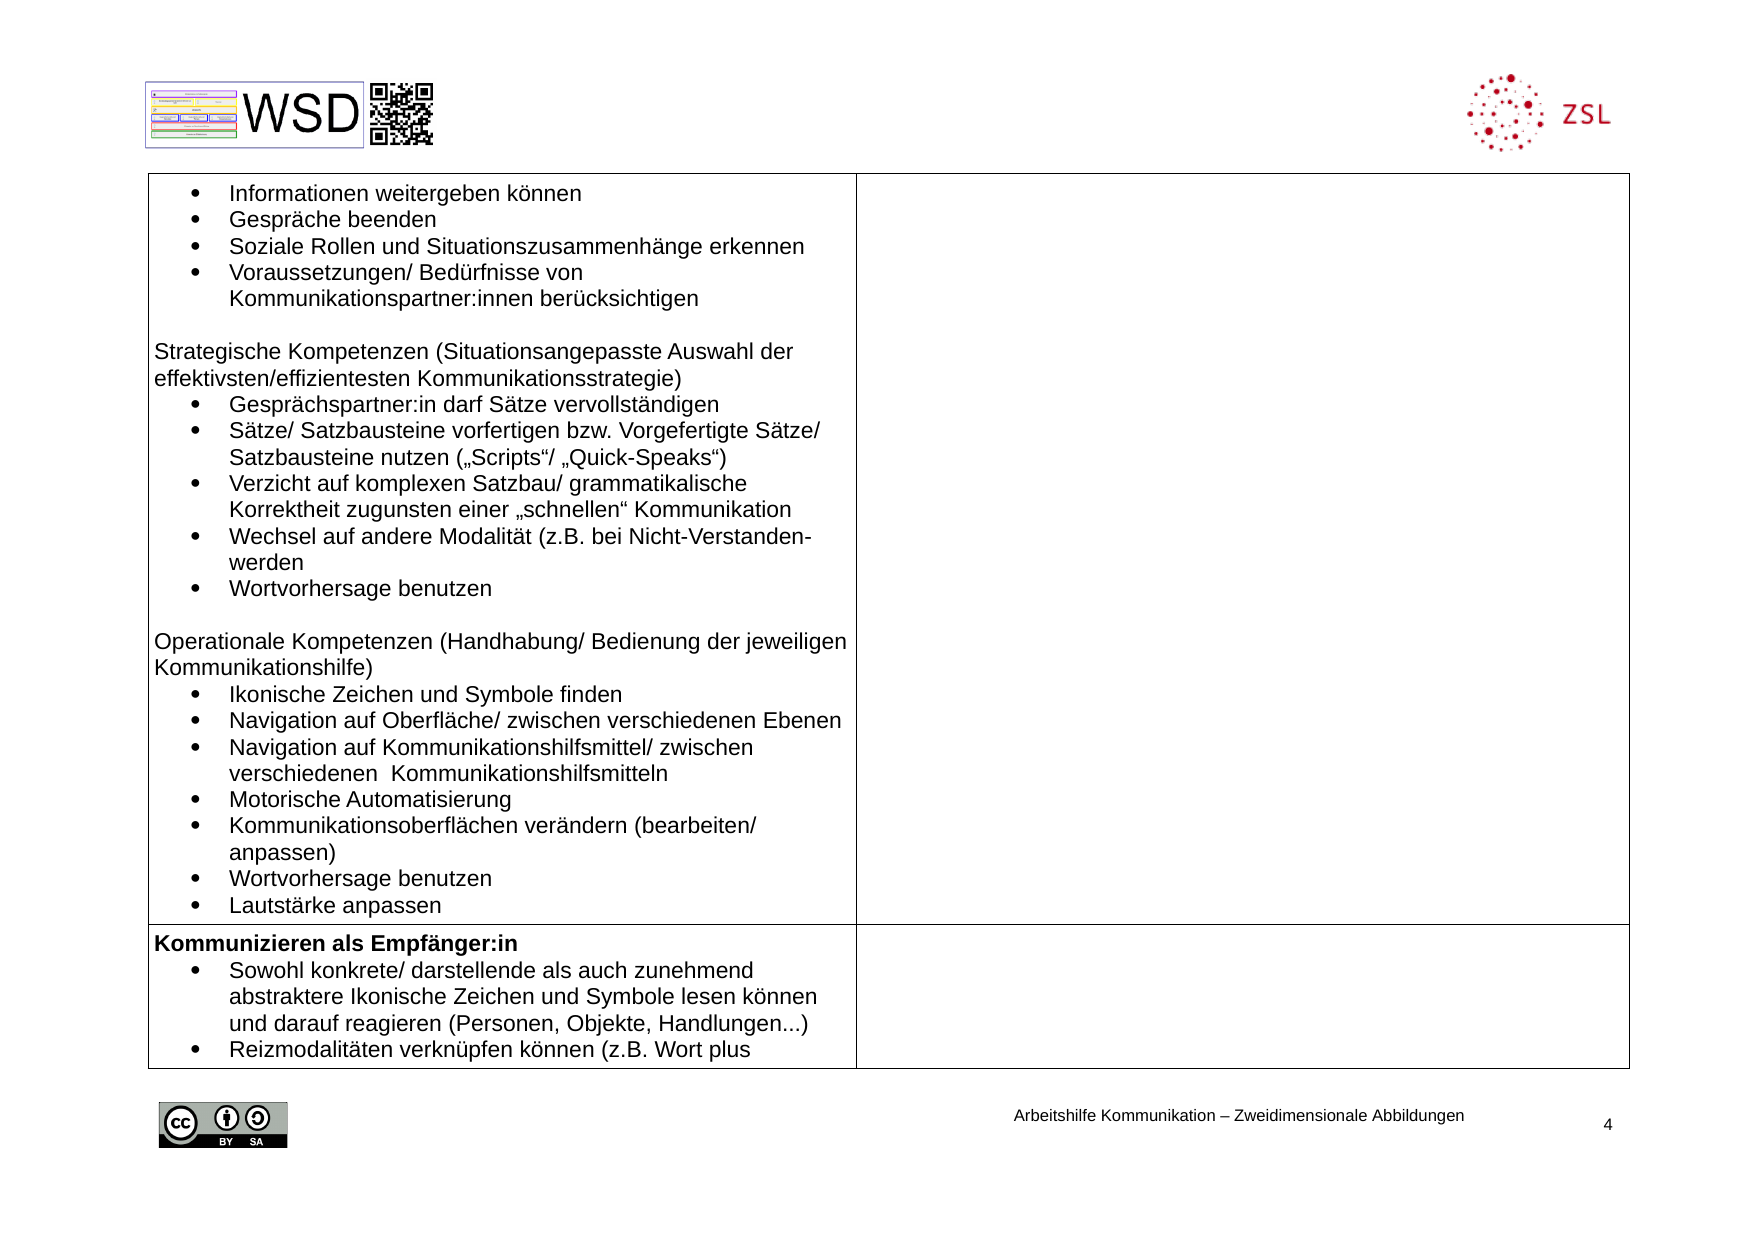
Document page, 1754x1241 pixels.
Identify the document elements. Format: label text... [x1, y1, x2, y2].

picture [158, 1102, 288, 1148]
picture [1465, 73, 1613, 154]
table_header [857, 174, 1629, 924]
picture [143, 78, 438, 150]
table_cell [857, 925, 1629, 1068]
